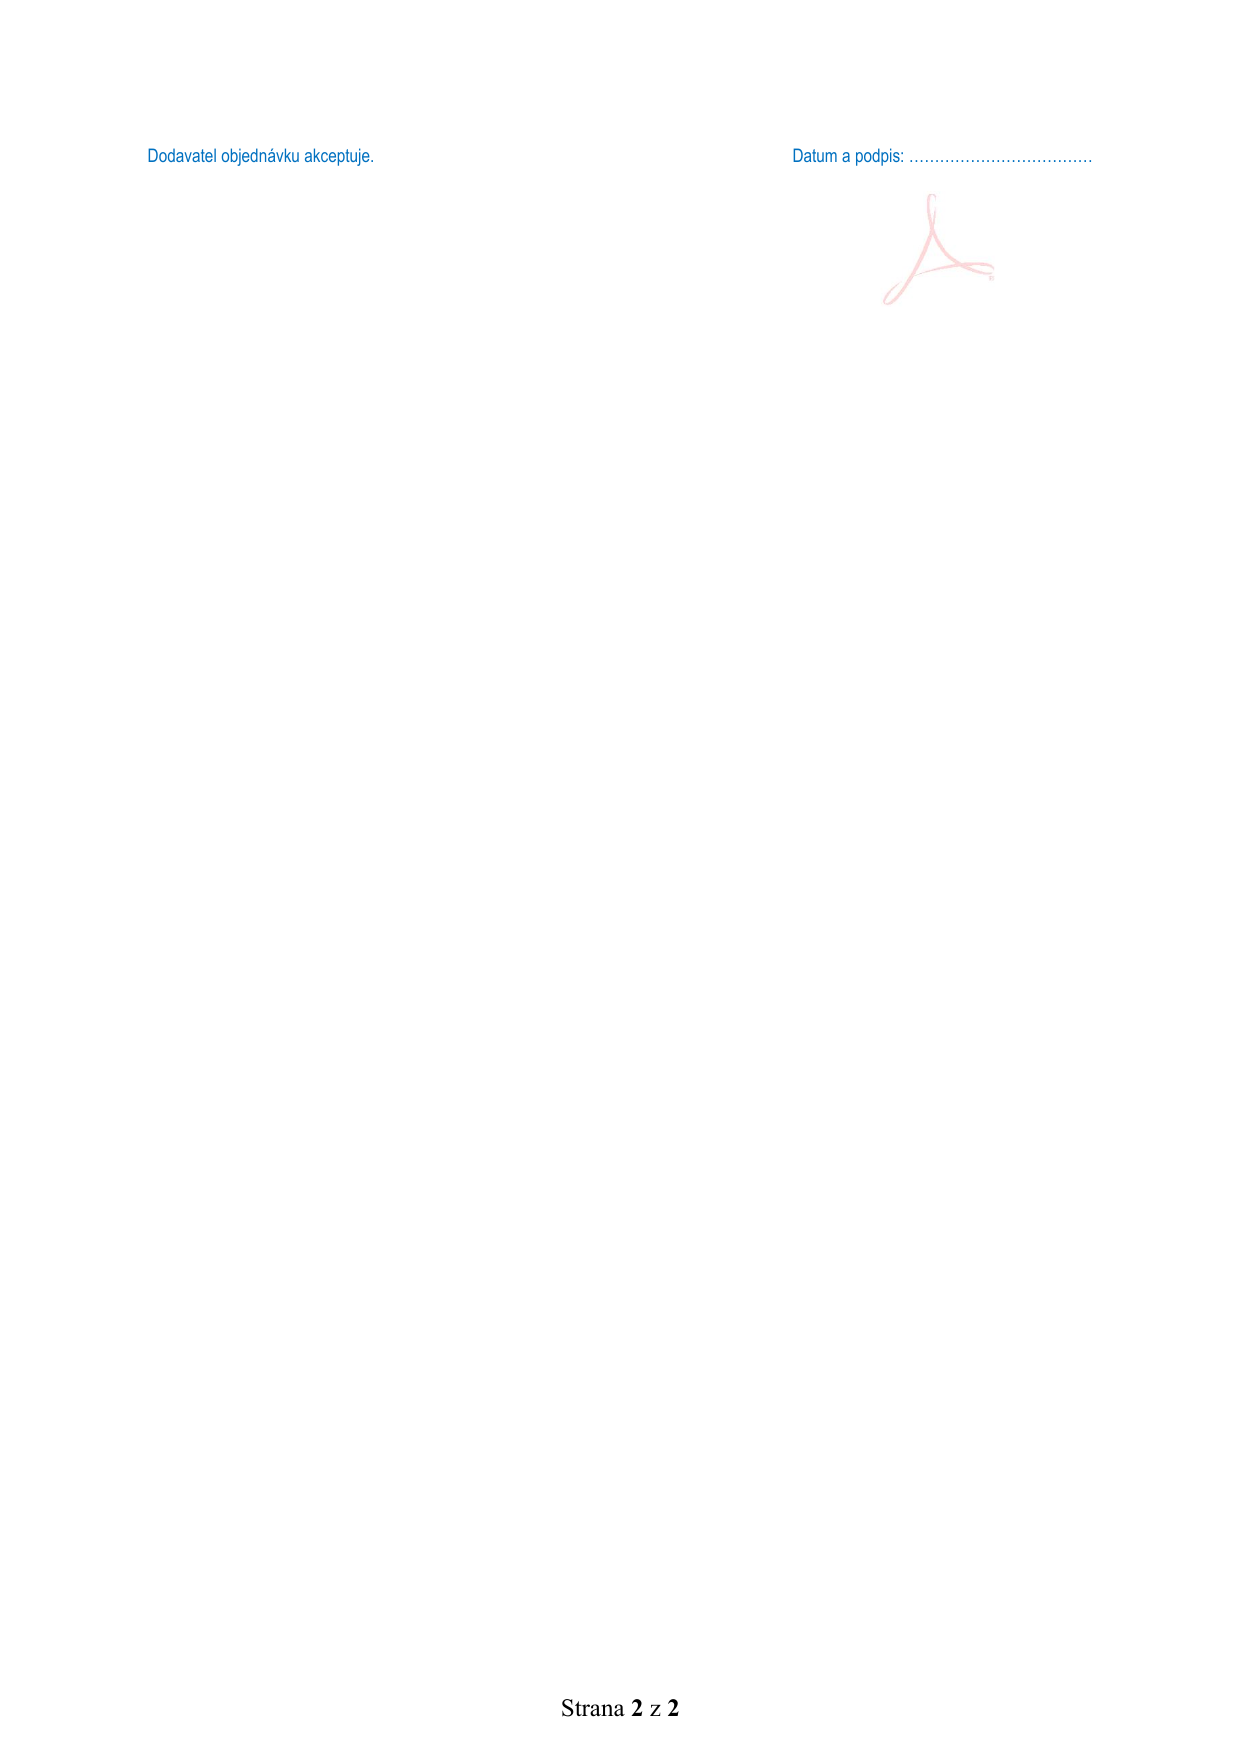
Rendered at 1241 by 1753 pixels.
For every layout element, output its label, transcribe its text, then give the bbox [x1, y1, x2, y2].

picture [880, 191, 995, 307]
text Dodavatel objednávku akceptuje. [147, 146, 399, 167]
text Strana 2 z 2 [561, 1694, 704, 1722]
text Datum a podpis: ……………………………… [792, 146, 1117, 167]
